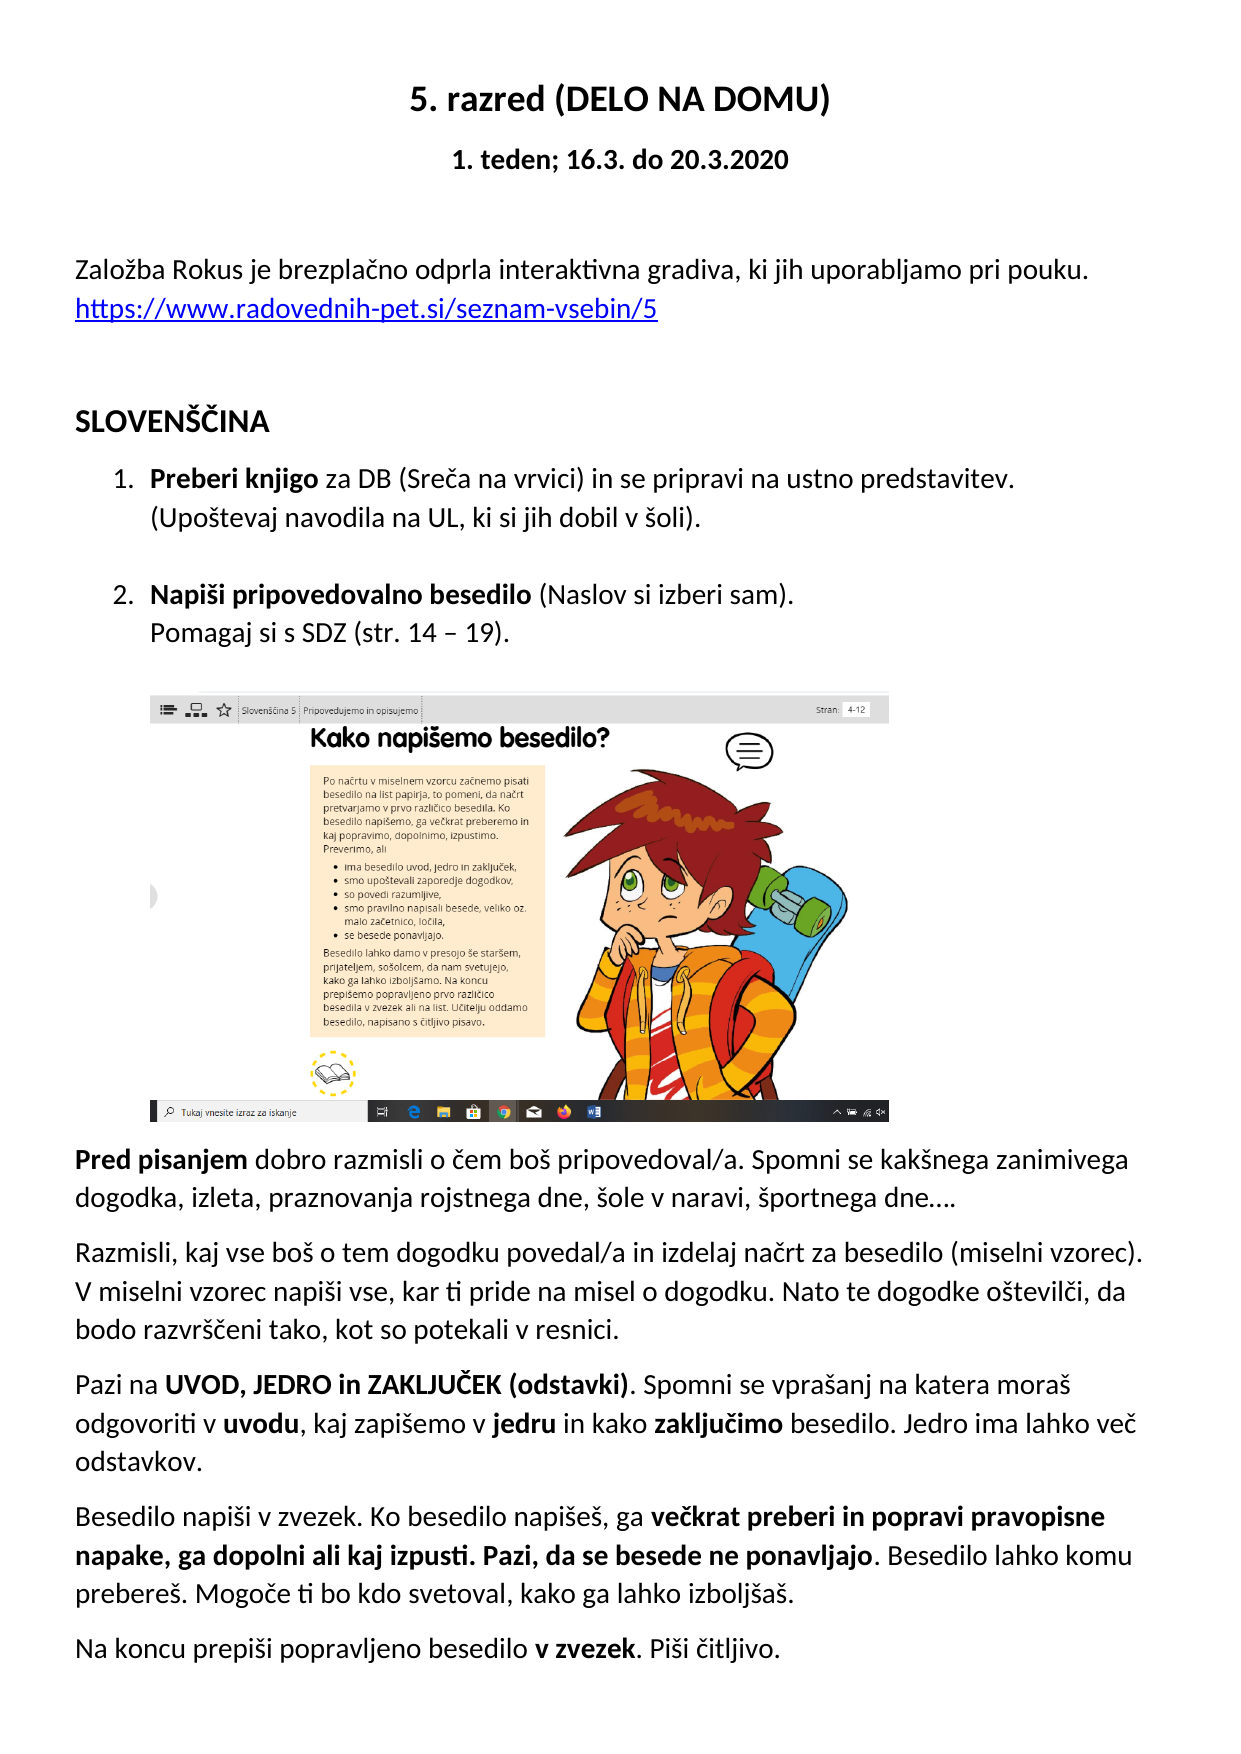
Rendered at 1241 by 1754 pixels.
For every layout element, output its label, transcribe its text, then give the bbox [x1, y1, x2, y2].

text Na koncu prepiši popravljeno besedilo v zvezek. Piši čitljivo. [75, 1630, 1165, 1666]
list Napiši pripovedovalno besedilo (Naslov si izberi sam). [112, 576, 1165, 612]
text Razmisli, kaj vse boš o tem dogodku povedal/a in izdelaj načrt za besedilo (miselni vzorec). V miselni vzorec napiši vse, kar ti pride na misel o dogodku. Nato te dogodke oštevilči, da bodo razvrščeni tako, kot so potekali v resnici. [75, 1234, 1165, 1347]
text Besedilo napiši v zvezek. Ko besedilo napišeš, ga večkrat preberi in popravi pravopisne napake, ga dopolni ali kaj izpusti. Pazi, da se besede ne ponavljajo. Besedilo lahko komu prebereš. Mogoče ti bo kdo svetoval, kako ga lahko izboljšaš. [75, 1498, 1165, 1611]
text Pred pisanjem dobro razmisli o čem boš pripovedoval/a. Spomni se kakšnega zanimivega dogodka, izleta, praznovanja rojstnega dne, šole v naravi, športnega dne…. [75, 1141, 1165, 1215]
list (Upoštevaj navodila na UL, ki si jih dobil v šoli). [150, 499, 1165, 535]
picture [150, 691, 889, 1122]
text Založba Rokus je brezplačno odprla interaktivna gradiva, ki jih uporabljamo pri pouku. https://www.radovednih-pet.si/seznam-vsebin/5 [75, 251, 1165, 325]
text SLOVENŠČINA [75, 400, 1165, 441]
list Preberi knjigo za DB (Sreča na vrvici) in se pripravi na ustno predstavitev. [112, 461, 1165, 496]
text 5. razred (DELO NA DOMU) [75, 75, 1165, 121]
list Pomagaj si s SDZ (str. 14 – 19). [150, 614, 1165, 650]
text 1. teden; 16.3. do 20.3.2020 [75, 141, 1165, 177]
text Pazi na UVOD, JEDRO in ZAKLJUČEK (odstavki). Spomni se vprašanj na katera moraš odgovoriti v uvodu, kaj zapišemo v jedru in kako zaključimo besedilo. Jedro ima lahko več odstavkov. [75, 1366, 1165, 1479]
